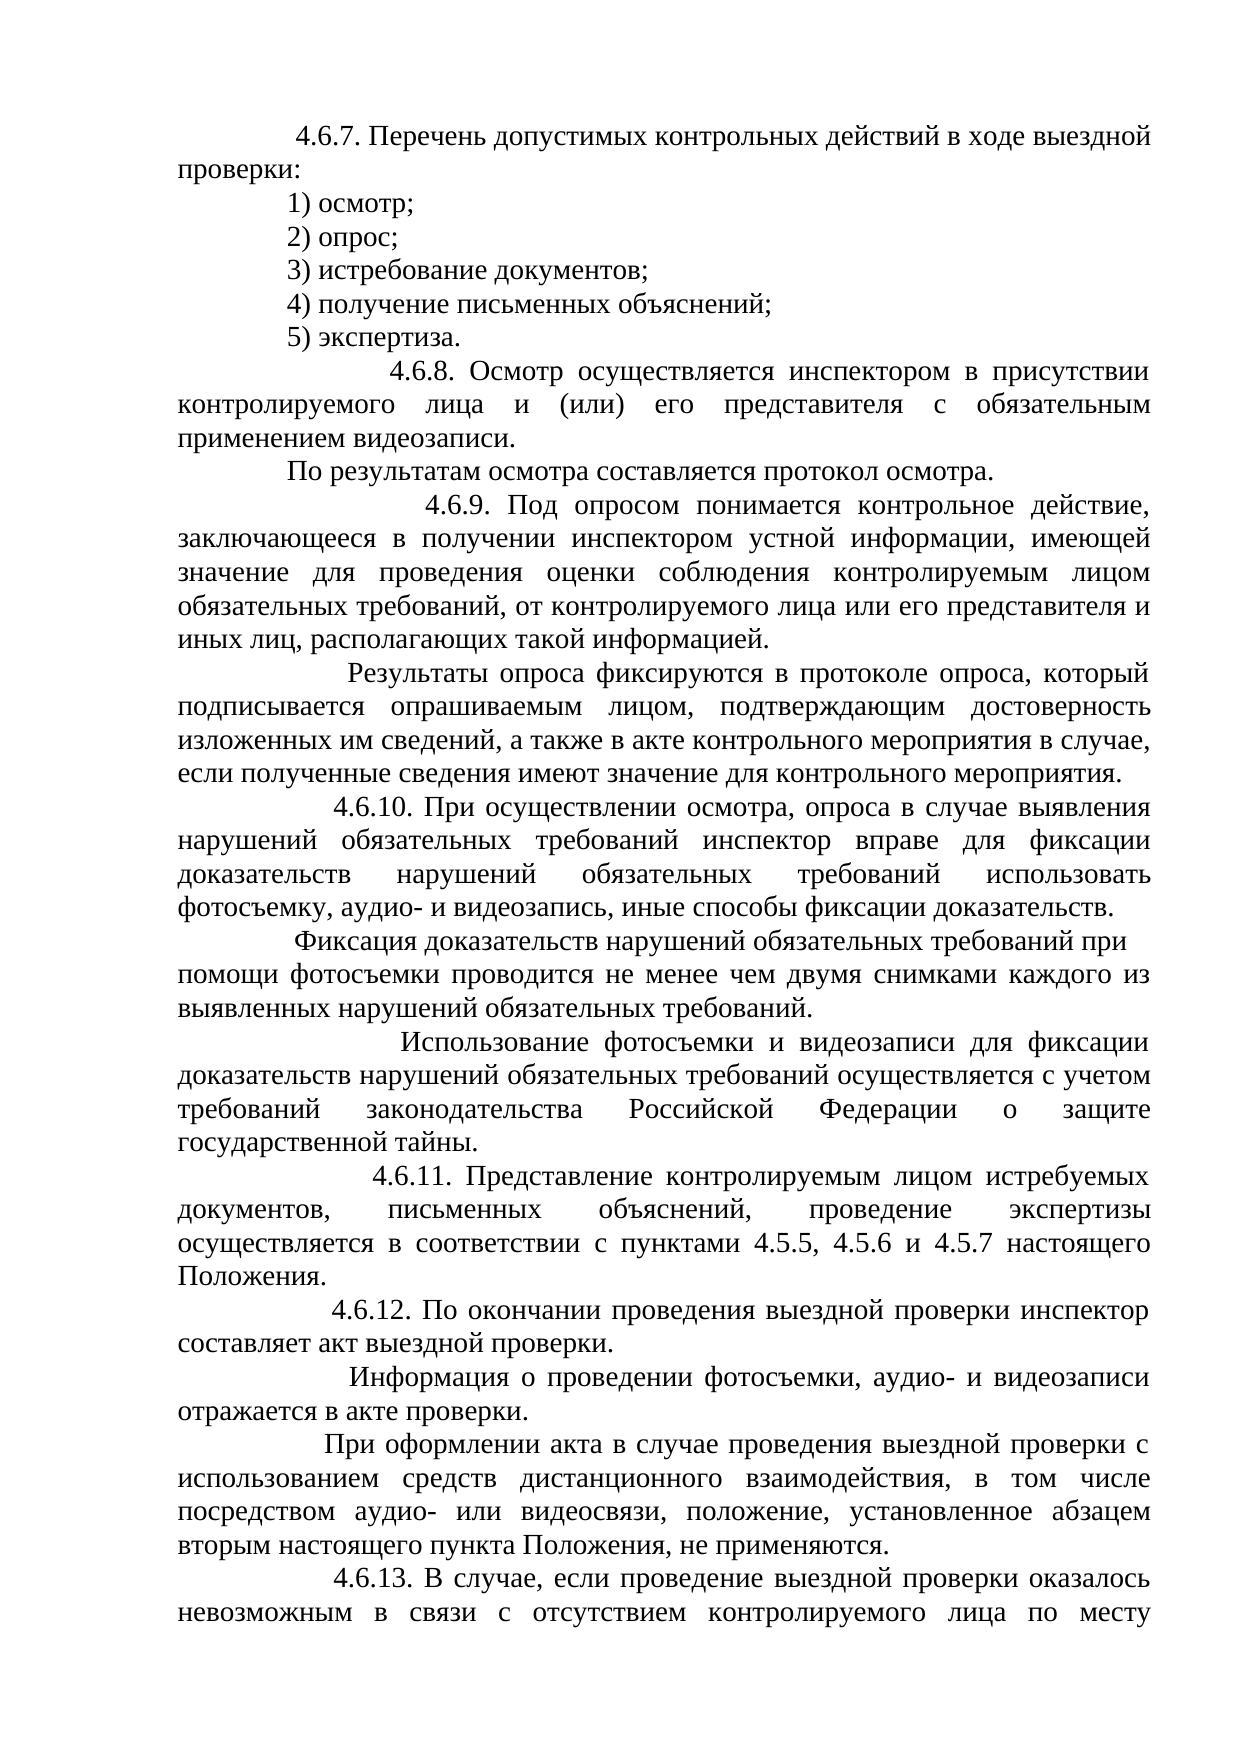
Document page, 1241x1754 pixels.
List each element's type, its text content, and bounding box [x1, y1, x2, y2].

text 2) опрос; [177, 219, 1152, 252]
text 1) осмотр; [177, 185, 1152, 219]
text 4.6.9. Под опросом понимается контрольное действие, заключающееся в получении инспектором устной информации, имеющей значение для проведения оценки соблюдения контролируемым лицом обязательных требований, от контролируемого лица или его представителя и иных лиц, располагающих такой информацией. [177, 487, 1152, 655]
text помощи фотосъемки проводится не менее чем двумя снимками каждого из выявленных нарушений обязательных требований. [177, 957, 1152, 1024]
text 4.6.11. Представление контролируемым лицом истребуемых документов, письменных объяснений, проведение экспертизы осуществляется в соответствии с пунктами 4.5.5, 4.5.6 и 4.5.7 настоящего Положения. [177, 1158, 1152, 1292]
text Фиксация доказательств нарушений обязательных требований при [177, 923, 1152, 957]
text 4.6.8. Осмотр осуществляется инспектором в присутствии контролируемого лица и (или) его представителя с обязательным применением видеозаписи. [177, 353, 1152, 453]
text Информация о проведении фотосъемки, аудио- и видеозаписи отражается в акте проверки. [177, 1359, 1152, 1426]
text 4.6.12. По окончании проведения выездной проверки инспектор составляет акт выездной проверки. [177, 1292, 1152, 1359]
text Результаты опроса фиксируются в протоколе опроса, который подписывается опрашиваемым лицом, подтверждающим достоверность изложенных им сведений, а также в акте контрольного мероприятия в случае, если полученные сведения имеют значение для контрольного мероприятия. [177, 655, 1152, 789]
text При оформлении акта в случае проведения выездной проверки с использованием средств дистанционного взаимодействия, в том числе посредством аудио- или видеосвязи, положение, установленное абзацем вторым настоящего пункта Положения, не применяются. [177, 1426, 1152, 1560]
text 5) экспертиза. [177, 319, 1152, 353]
text По результатам осмотра составляется протокол осмотра. [177, 453, 1152, 487]
text 4.6.7. Перечень допустимых контрольных действий в ходе выездной проверки: [177, 118, 1152, 185]
text 4) получение письменных объяснений; [177, 286, 1152, 319]
text Использование фотосъемки и видеозаписи для фиксации доказательств нарушений обязательных требований осуществляется с учетом требований законодательства Российской Федерации о защите государственной тайны. [177, 1024, 1152, 1158]
text 4.6.10. При осуществлении осмотра, опроса в случае выявления нарушений обязательных требований инспектор вправе для фиксации доказательств нарушений обязательных требований использовать фотосъемку, аудио- и видеозапись, иные способы фиксации доказательств. [177, 789, 1152, 923]
text 3) истребование документов; [177, 252, 1152, 286]
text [177, 1560, 1152, 1627]
